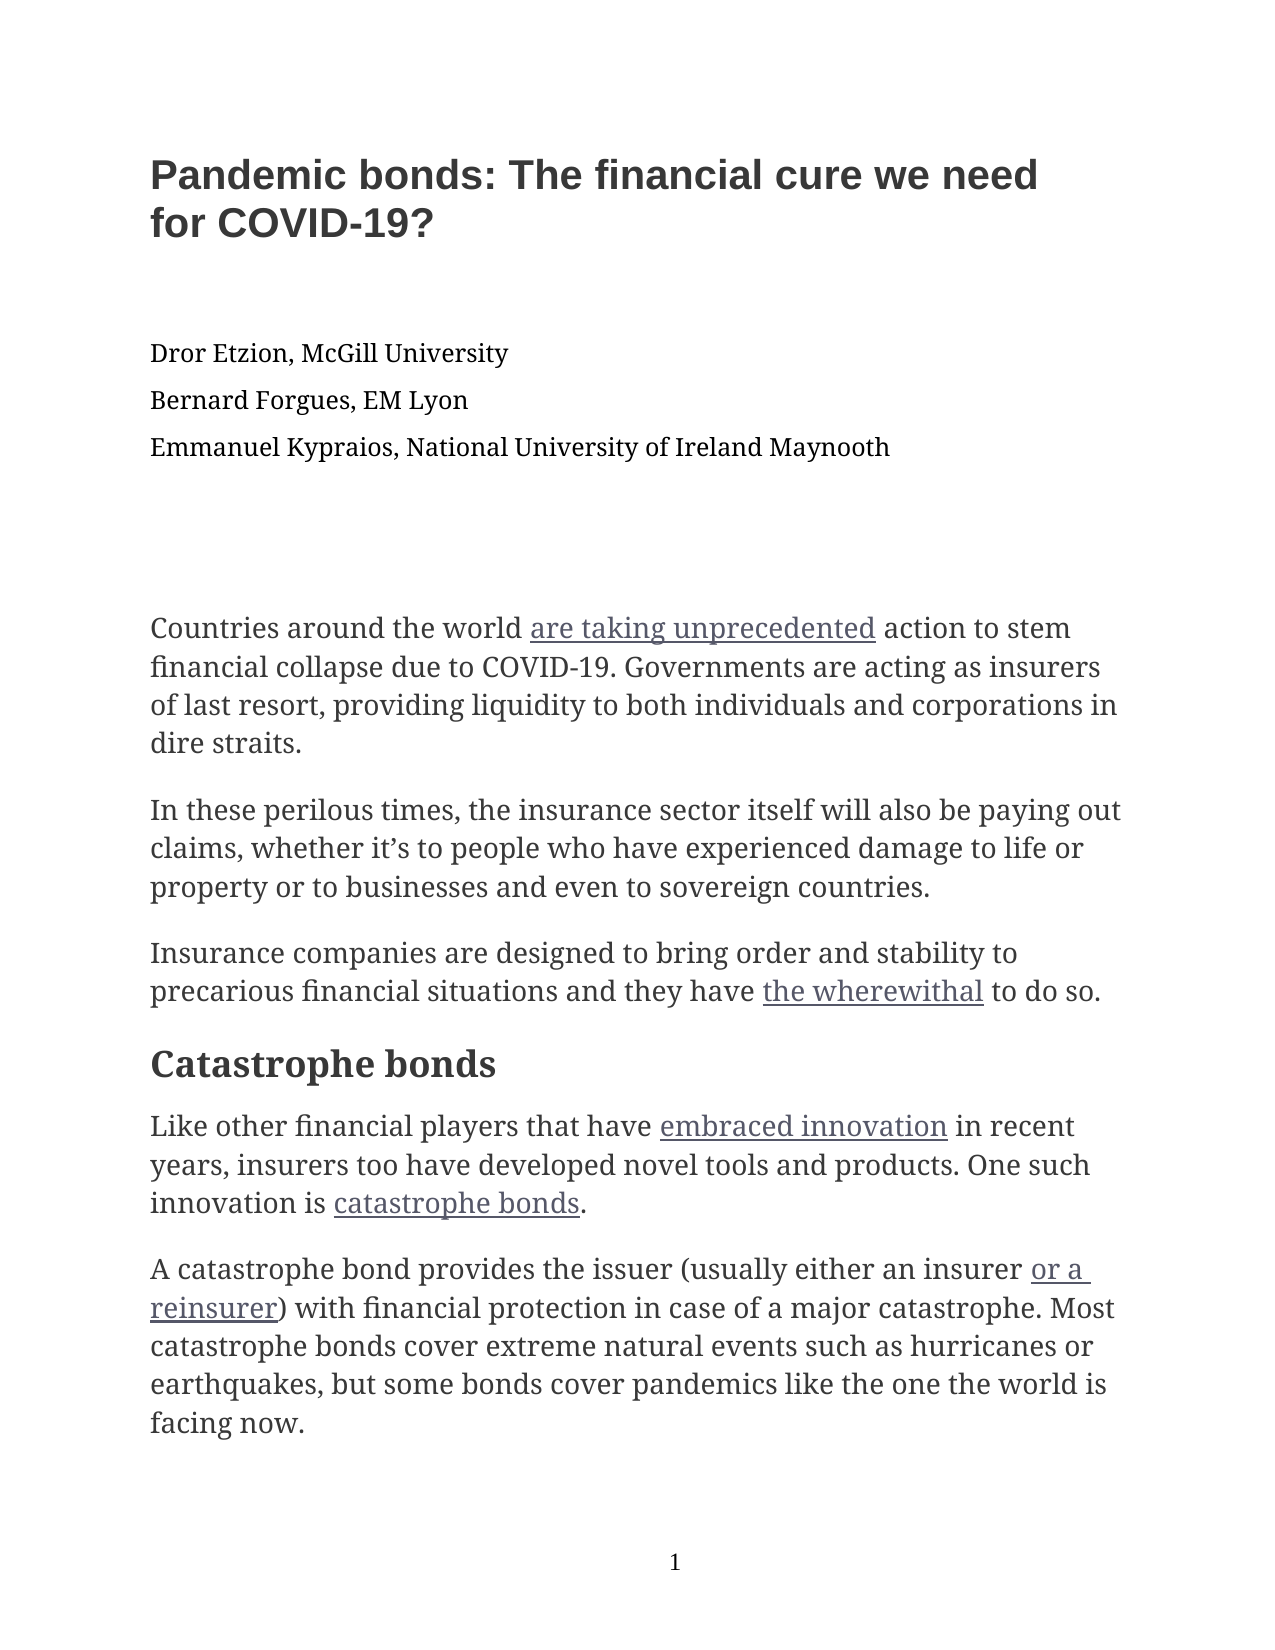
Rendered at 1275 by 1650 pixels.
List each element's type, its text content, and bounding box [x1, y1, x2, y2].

text Catastrophe bonds [150, 1038, 1125, 1088]
text Countries around the world are taking unprecedented action to stem financial collapse due to COVID-19. Governments are acting as insurers of last resort, providing liquidity to both individuals and corporations in dire straits. [150, 609, 1125, 762]
text Insurance companies are designed to bring order and stability to precarious financial situations and they have the wherewithal to do so. [150, 933, 1125, 1010]
text Bernard Forgues, EM Lyon [150, 383, 1125, 417]
text Pandemic bonds: The financial cure we need for COVID-19? [150, 150, 1125, 246]
text A catastrophe bond provides the issuer (usually either an insurer or a reinsurer) with financial protection in case of a major catastrophe. Most catastrophe bonds cover extreme natural events such as hurricanes or earthquakes, but some bonds cover pandemics like the one the world is facing now. [150, 1250, 1125, 1441]
text Emmanuel Kypraios, National University of Ireland Maynooth [150, 429, 1125, 463]
text In these perilous times, the insurance sector itself will also be paying out claims, whether it’s to people who have experienced damage to life or property or to businesses and even to sovereign countries. [150, 790, 1125, 905]
text Like other financial players that have embraced innovation in recent years, insurers too have developed novel tools and products. One such innovation is catastrophe bonds. [150, 1107, 1125, 1222]
text Dror Etzion, McGill University [150, 336, 1125, 370]
